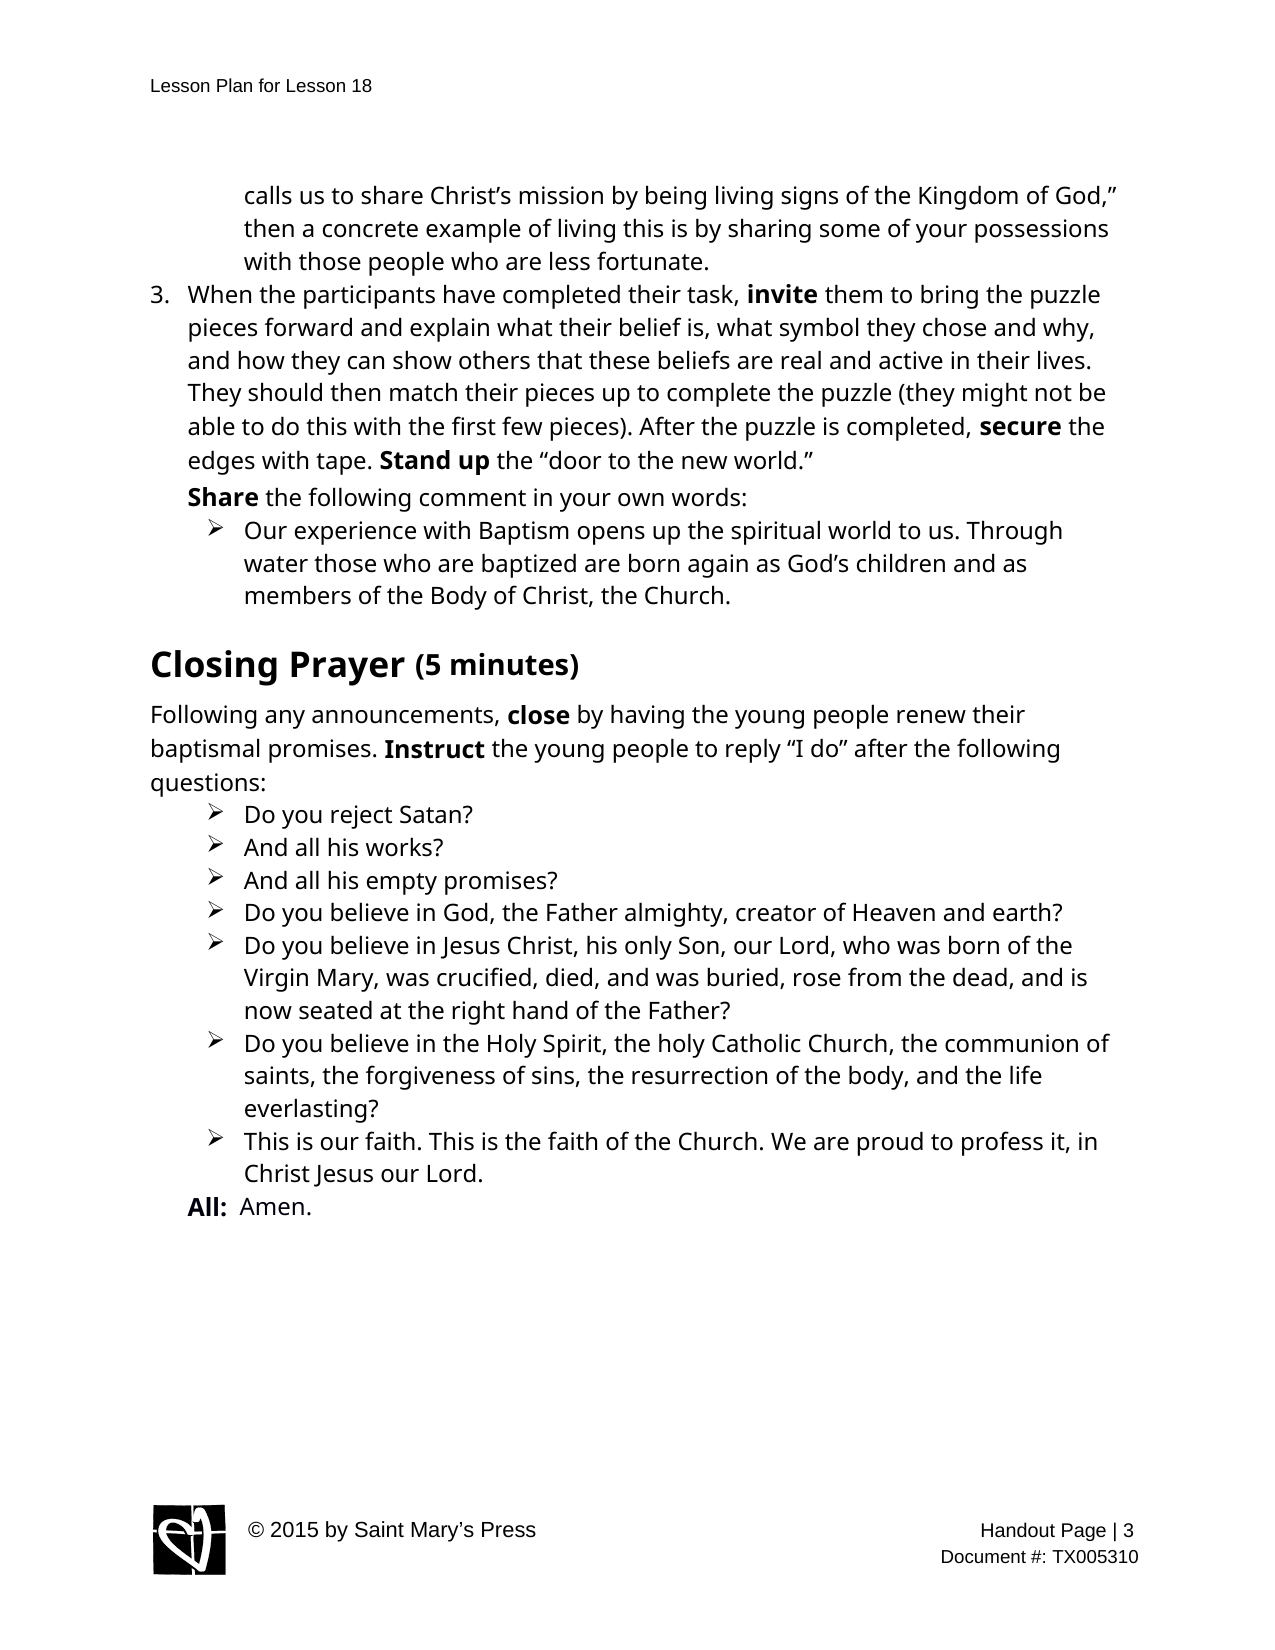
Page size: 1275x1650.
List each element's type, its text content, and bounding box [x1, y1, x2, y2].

list Do you believe in Jesus Christ, his only Son, our Lord, who was born of the Virgin Mary, was crucified, died, and was buried, rose from the dead, and is now seated at the right hand of the Father? [206, 929, 1125, 1026]
list Our experience with Baptism opens up the spiritual world to us. Through water those who are baptized are born again as God’s children and as members of the Body of Christ, the Church. [206, 514, 1125, 612]
list Do you reject Satan? [206, 798, 1125, 831]
text Share the following comment in your own words: [187, 480, 1125, 514]
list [206, 179, 1125, 277]
list When the participants have completed their task, invite them to bring the puzzle pieces forward and explain what their belief is, what symbol they chose and why, and how they can show others that these beliefs are real and active in their lives. They should then match their pieces up to complete the puzzle (they might not be able to do this with the first few pieces). After the puzzle is completed, secure the edges with tape. Stand up the “door to the new world.” [150, 277, 1125, 477]
list And all his works? [206, 831, 1125, 863]
text All: Amen. [150, 1189, 1125, 1223]
list Do you believe in God, the Father almighty, creator of Heaven and earth? [206, 896, 1125, 929]
list And all his empty promises? [206, 863, 1125, 896]
text Following any announcements, close by having the young people renew their baptismal promises. Instruct the young people to reply “I do” after the following questions: [150, 697, 1125, 798]
list This is our faith. This is the faith of the Church. We are proud to profess it, in Christ Jesus our Lord. [206, 1124, 1125, 1189]
list Do you believe in the Holy Spirit, the holy Catholic Church, the communion of saints, the forgiveness of sins, the resurrection of the body, and the life everlasting? [206, 1026, 1125, 1124]
text Closing Prayer (5 minutes) [150, 640, 1125, 688]
